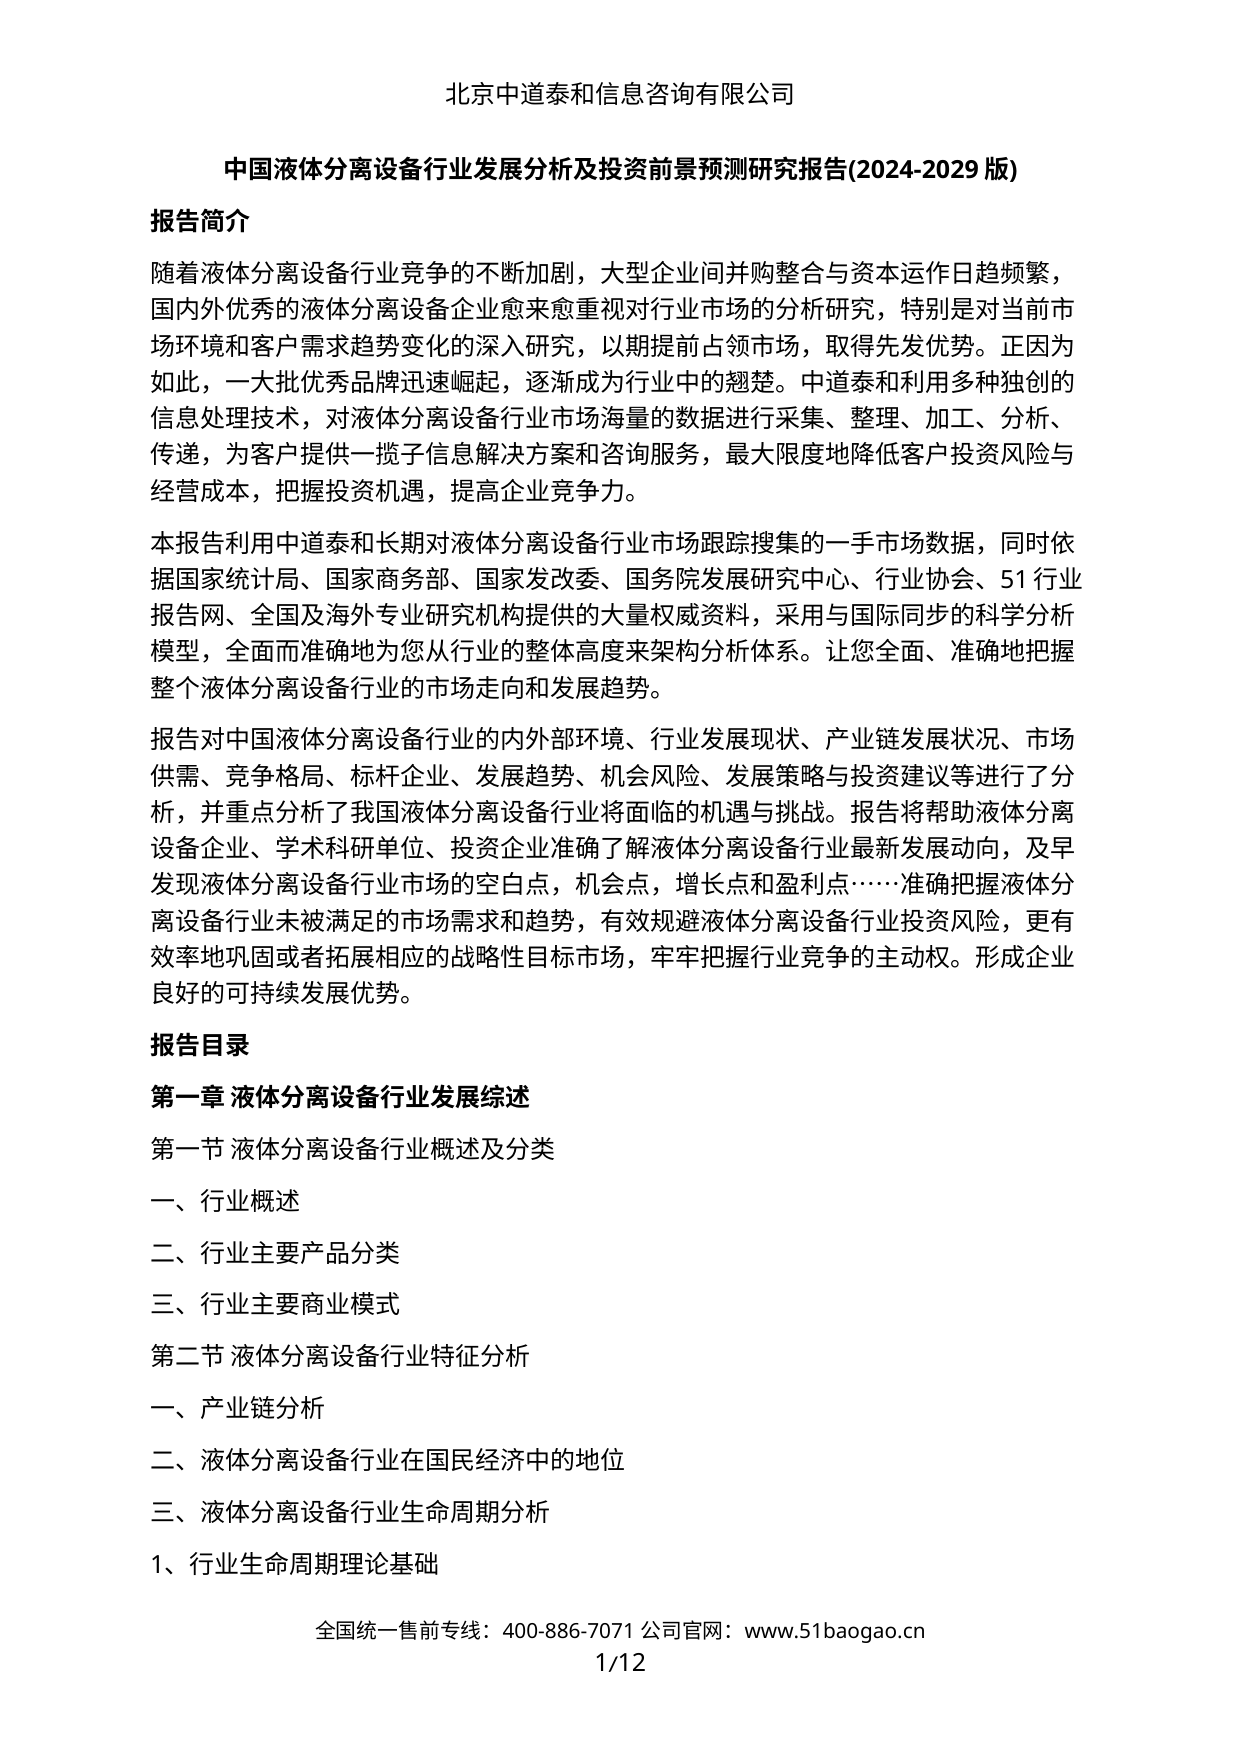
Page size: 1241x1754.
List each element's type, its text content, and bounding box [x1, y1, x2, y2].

text 报告目录 [150, 1026, 1090, 1062]
text 第一节 液体分离设备行业概述及分类 [150, 1129, 1090, 1166]
text 中国液体分离设备行业发展分析及投资前景预测研究报告(2024-2029版) [150, 150, 1090, 186]
text 报告对中国液体分离设备行业的内外部环境、行业发展现状、产业链发展状况、市场供需、竞争格局、标杆企业、发展趋势、机会风险、发展策略与投资建议等进行了分析，并重点分析了我国液体分离设备行业将面临的机遇与挑战。报告将帮助液体分离设备企业、学术科研单位、投资企业准确了解液体分离设备行业最新发展动向，及早发现液体分离设备行业市场的空白点，机会点，增长点和盈利点……准确把握液体分离设备行业未被满足的市场需求和趋势，有效规避液体分离设备行业投资风险，更有效率地巩固或者拓展相应的战略性目标市场，牢牢把握行业竞争的主动权。形成企业良好的可持续发展优势。 [150, 720, 1090, 1010]
text 第二节 液体分离设备行业特征分析 [150, 1337, 1090, 1373]
text 二、液体分离设备行业在国民经济中的地位 [150, 1441, 1090, 1477]
text 一、行业概述 [150, 1181, 1090, 1217]
text 随着液体分离设备行业竞争的不断加剧，大型企业间并购整合与资本运作日趋频繁，国内外优秀的液体分离设备企业愈来愈重视对行业市场的分析研究，特别是对当前市场环境和客户需求趋势变化的深入研究，以期提前占领市场，取得先发优势。正因为如此，一大批优秀品牌迅速崛起，逐渐成为行业中的翘楚。中道泰和利用多种独创的信息处理技术，对液体分离设备行业市场海量的数据进行采集、整理、加工、分析、传递，为客户提供一揽子信息解决方案和咨询服务，最大限度地降低客户投资风险与经营成本，把握投资机遇，提高企业竞争力。 [150, 254, 1090, 507]
text 本报告利用中道泰和长期对液体分离设备行业市场跟踪搜集的一手市场数据，同时依据国家统计局、国家商务部、国家发改委、国务院发展研究中心、行业协会、51行业报告网、全国及海外专业研究机构提供的大量权威资料，采用与国际同步的科学分析模型，全面而准确地为您从行业的整体高度来架构分析体系。让您全面、准确地把握整个液体分离设备行业的市场走向和发展趋势。 [150, 523, 1090, 704]
text 三、液体分离设备行业生命周期分析 [150, 1492, 1090, 1529]
text 第一章 液体分离设备行业发展综述 [150, 1077, 1090, 1114]
text 三、行业主要商业模式 [150, 1285, 1090, 1321]
text 1、行业生命周期理论基础 [150, 1544, 1090, 1581]
text 报告简介 [150, 202, 1090, 238]
text 二、行业主要产品分类 [150, 1233, 1090, 1269]
text 一、产业链分析 [150, 1389, 1090, 1425]
